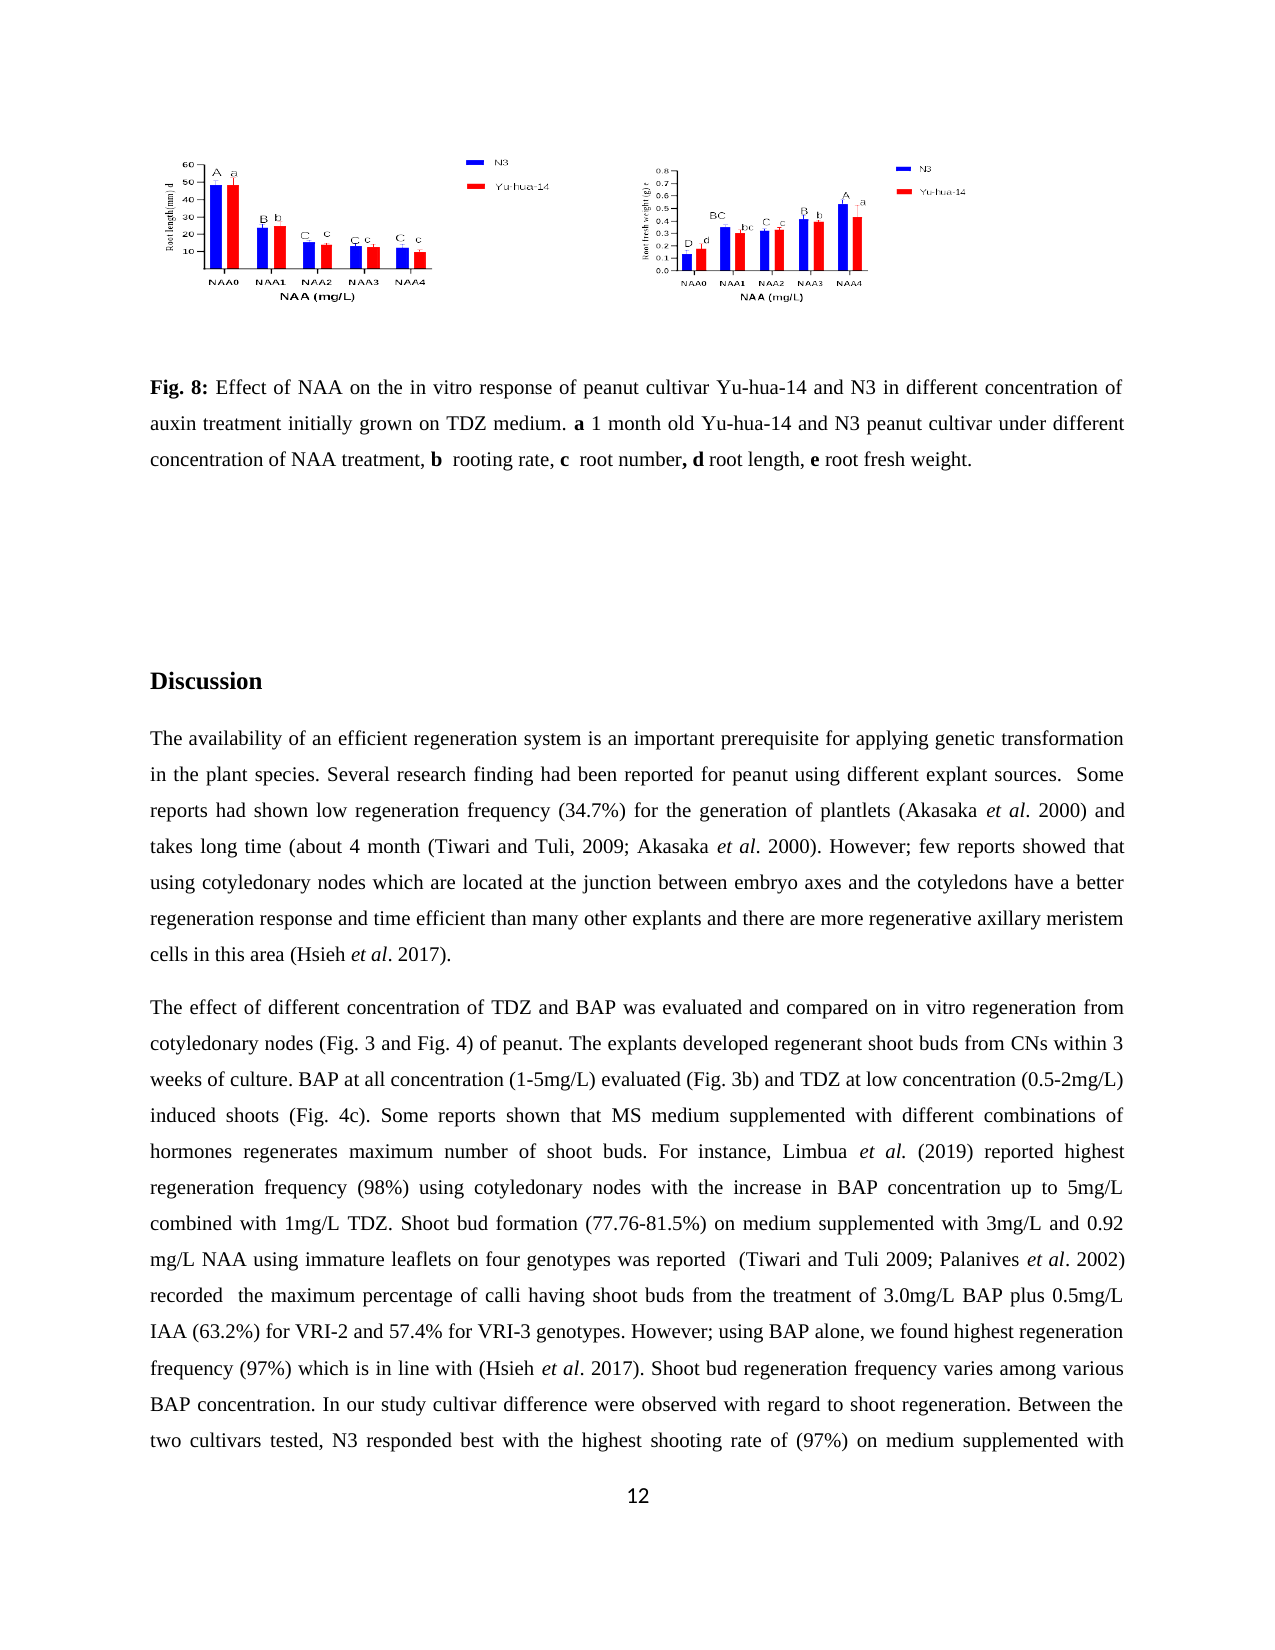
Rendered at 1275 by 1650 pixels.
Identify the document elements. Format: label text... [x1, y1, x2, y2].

text Discussion [150, 666, 1125, 695]
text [150, 995, 1125, 1452]
text Fig. 8: Effect of NAA on the in vitro response of peanut cultivar Yu-hua-14 and N3 in different concentration of auxin treatment initially grown on TDZ medium. a 1 month old Yu-hua-14 and N3 peanut cultivar under different concentration of NAA treatment, b rooting rate, c root number, d root length, e root fresh weight. [150, 375, 1125, 471]
text The availability of an efficient regeneration system is an important prerequisite for applying genetic transformation in the plant species. Several research finding had been reported for peanut using different explant sources. Some reports had shown low regeneration frequency (34.7%) for the generation of plantlets (Akasaka et al. 2000) and takes long time (about 4 month (Tiwari and Tuli, 2009; Akasaka et al. 2000). However; few reports showed that using cotyledonary nodes which are located at the junction between embryo axes and the cotyledons have a better regeneration response and time efficient than many other explants and there are more regenerative axillary meristem cells in this area (Hsieh et al. 2017). [150, 726, 1125, 966]
